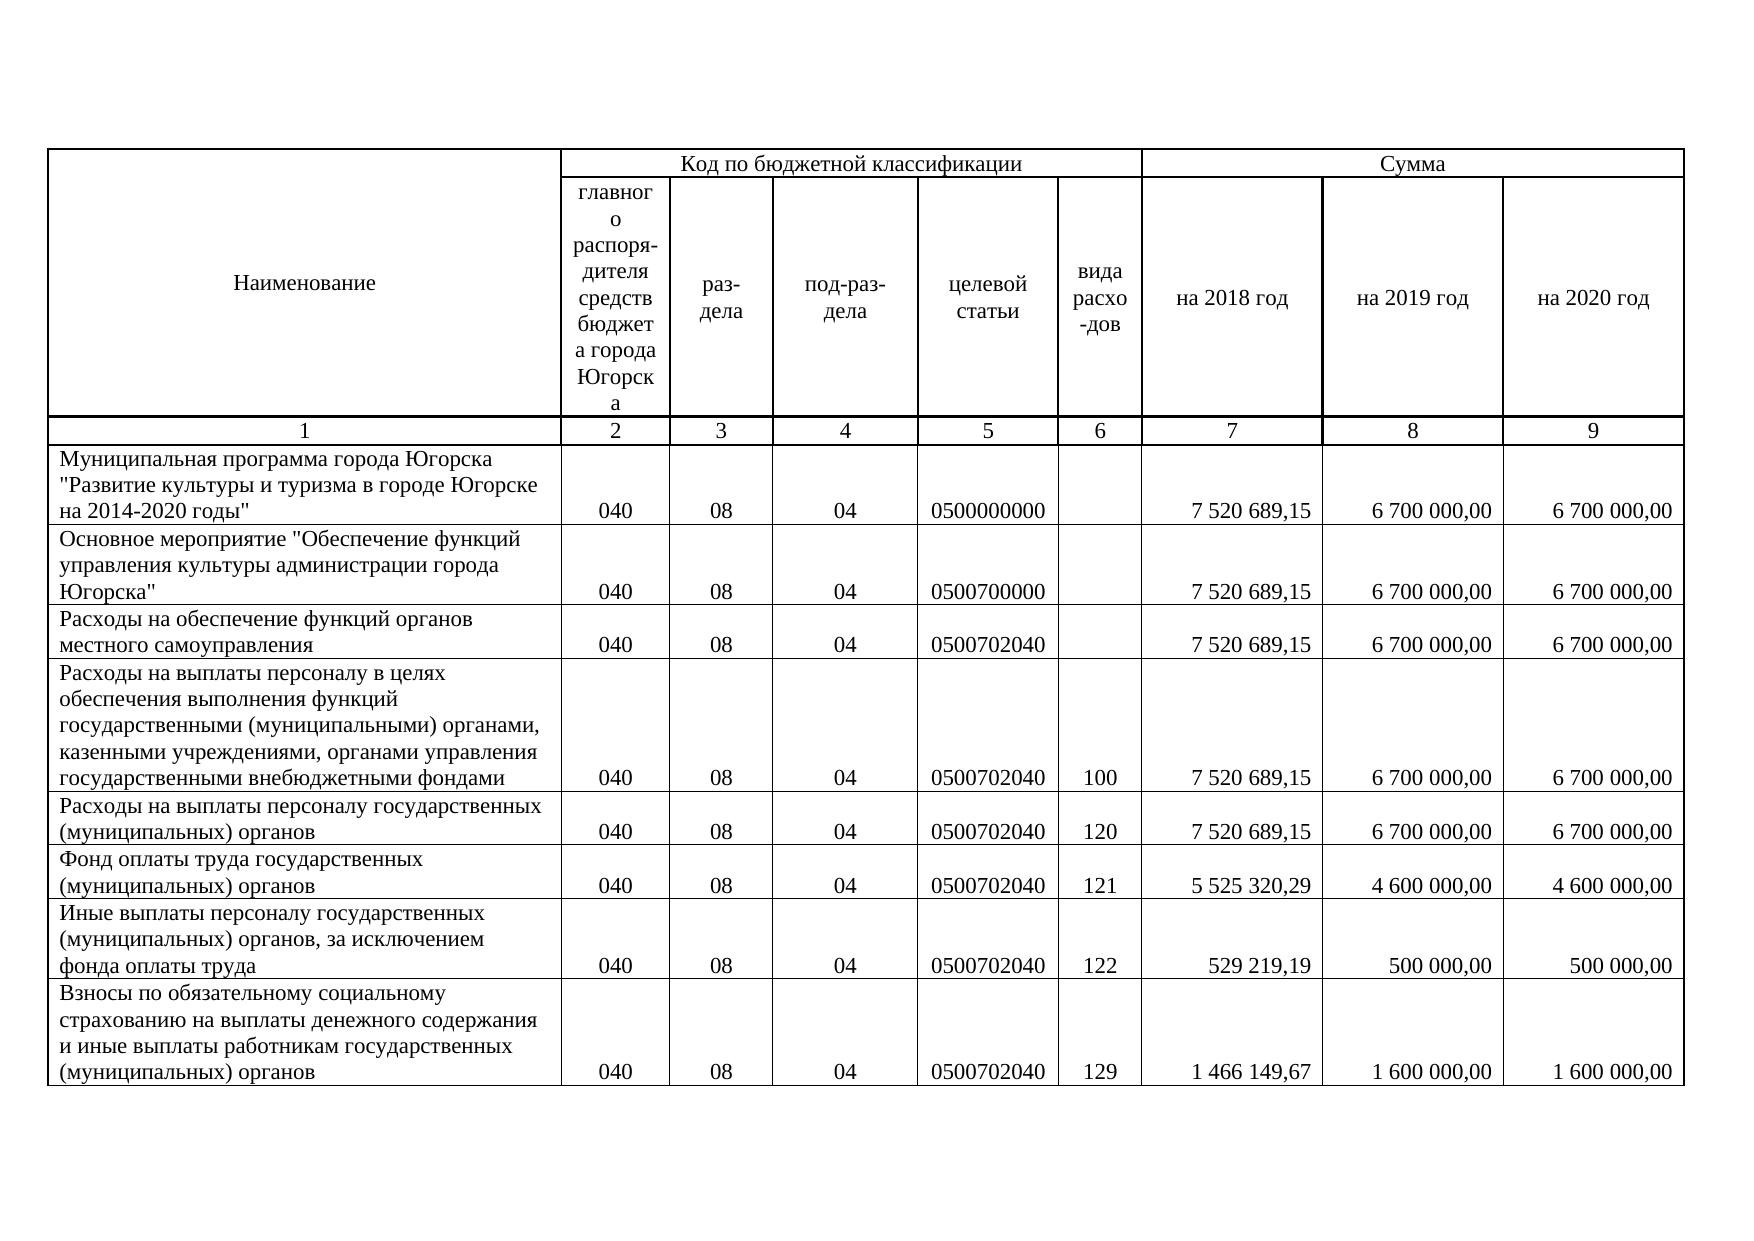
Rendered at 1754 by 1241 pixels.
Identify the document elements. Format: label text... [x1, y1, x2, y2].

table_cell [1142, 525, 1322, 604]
table_cell 7 [1143, 418, 1321, 444]
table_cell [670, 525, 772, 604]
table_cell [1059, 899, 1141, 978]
table_header Код по бюджетной классификации [562, 150, 1141, 176]
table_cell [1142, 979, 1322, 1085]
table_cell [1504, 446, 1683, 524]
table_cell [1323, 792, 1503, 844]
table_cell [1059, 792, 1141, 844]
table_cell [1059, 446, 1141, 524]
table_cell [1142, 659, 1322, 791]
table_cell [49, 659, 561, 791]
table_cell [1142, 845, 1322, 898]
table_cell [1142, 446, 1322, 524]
table_cell 1 [49, 418, 560, 444]
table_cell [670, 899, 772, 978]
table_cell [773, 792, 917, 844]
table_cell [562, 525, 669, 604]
table_cell на 2018 год [1143, 178, 1321, 415]
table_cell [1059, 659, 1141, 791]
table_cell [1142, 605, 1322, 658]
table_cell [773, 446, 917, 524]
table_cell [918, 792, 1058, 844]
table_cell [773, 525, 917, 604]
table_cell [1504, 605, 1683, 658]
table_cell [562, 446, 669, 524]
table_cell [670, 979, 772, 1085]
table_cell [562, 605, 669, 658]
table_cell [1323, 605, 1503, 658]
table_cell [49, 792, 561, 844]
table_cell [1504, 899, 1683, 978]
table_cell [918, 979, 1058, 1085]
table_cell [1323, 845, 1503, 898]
table_cell под-раз-дела [774, 178, 917, 415]
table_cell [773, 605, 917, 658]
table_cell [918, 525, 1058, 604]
table_cell на 2019 год [1324, 178, 1502, 415]
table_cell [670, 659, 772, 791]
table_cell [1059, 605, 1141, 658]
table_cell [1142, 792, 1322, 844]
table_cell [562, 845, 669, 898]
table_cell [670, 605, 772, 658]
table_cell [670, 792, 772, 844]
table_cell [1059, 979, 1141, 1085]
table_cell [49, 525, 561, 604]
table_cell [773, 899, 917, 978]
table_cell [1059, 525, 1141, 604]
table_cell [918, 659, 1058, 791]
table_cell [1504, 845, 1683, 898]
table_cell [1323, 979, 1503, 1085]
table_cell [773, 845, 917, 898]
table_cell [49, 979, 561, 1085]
table_cell 6 [1059, 418, 1141, 444]
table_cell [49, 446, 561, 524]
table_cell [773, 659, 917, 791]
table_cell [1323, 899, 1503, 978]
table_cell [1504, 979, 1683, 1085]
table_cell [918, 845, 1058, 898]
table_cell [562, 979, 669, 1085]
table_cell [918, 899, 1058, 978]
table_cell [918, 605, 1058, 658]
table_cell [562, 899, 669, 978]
table_cell 4 [774, 418, 917, 444]
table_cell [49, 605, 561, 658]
table_cell целевой статьи [919, 178, 1057, 415]
table_cell вида расхо-дов [1059, 178, 1141, 415]
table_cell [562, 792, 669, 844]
table_cell 2 [562, 418, 669, 444]
table_cell раз-дела [671, 178, 772, 415]
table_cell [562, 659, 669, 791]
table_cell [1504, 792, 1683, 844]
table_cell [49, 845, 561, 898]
table_header Сумма [1143, 150, 1683, 176]
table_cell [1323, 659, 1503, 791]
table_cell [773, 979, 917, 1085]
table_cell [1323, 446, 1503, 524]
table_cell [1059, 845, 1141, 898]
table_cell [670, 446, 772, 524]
table_cell главного распоря-дителя средств бюджета города Югорска [562, 178, 669, 415]
table_cell 8 [1324, 418, 1502, 444]
table_cell 5 [919, 418, 1057, 444]
table_cell 9 [1504, 418, 1683, 444]
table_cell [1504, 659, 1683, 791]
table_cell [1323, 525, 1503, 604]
table_cell на 2020 год [1504, 178, 1683, 415]
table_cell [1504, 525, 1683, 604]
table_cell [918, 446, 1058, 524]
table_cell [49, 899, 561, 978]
table_cell 3 [671, 418, 772, 444]
table_header Наименование [49, 150, 560, 415]
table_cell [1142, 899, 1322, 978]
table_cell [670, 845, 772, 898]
